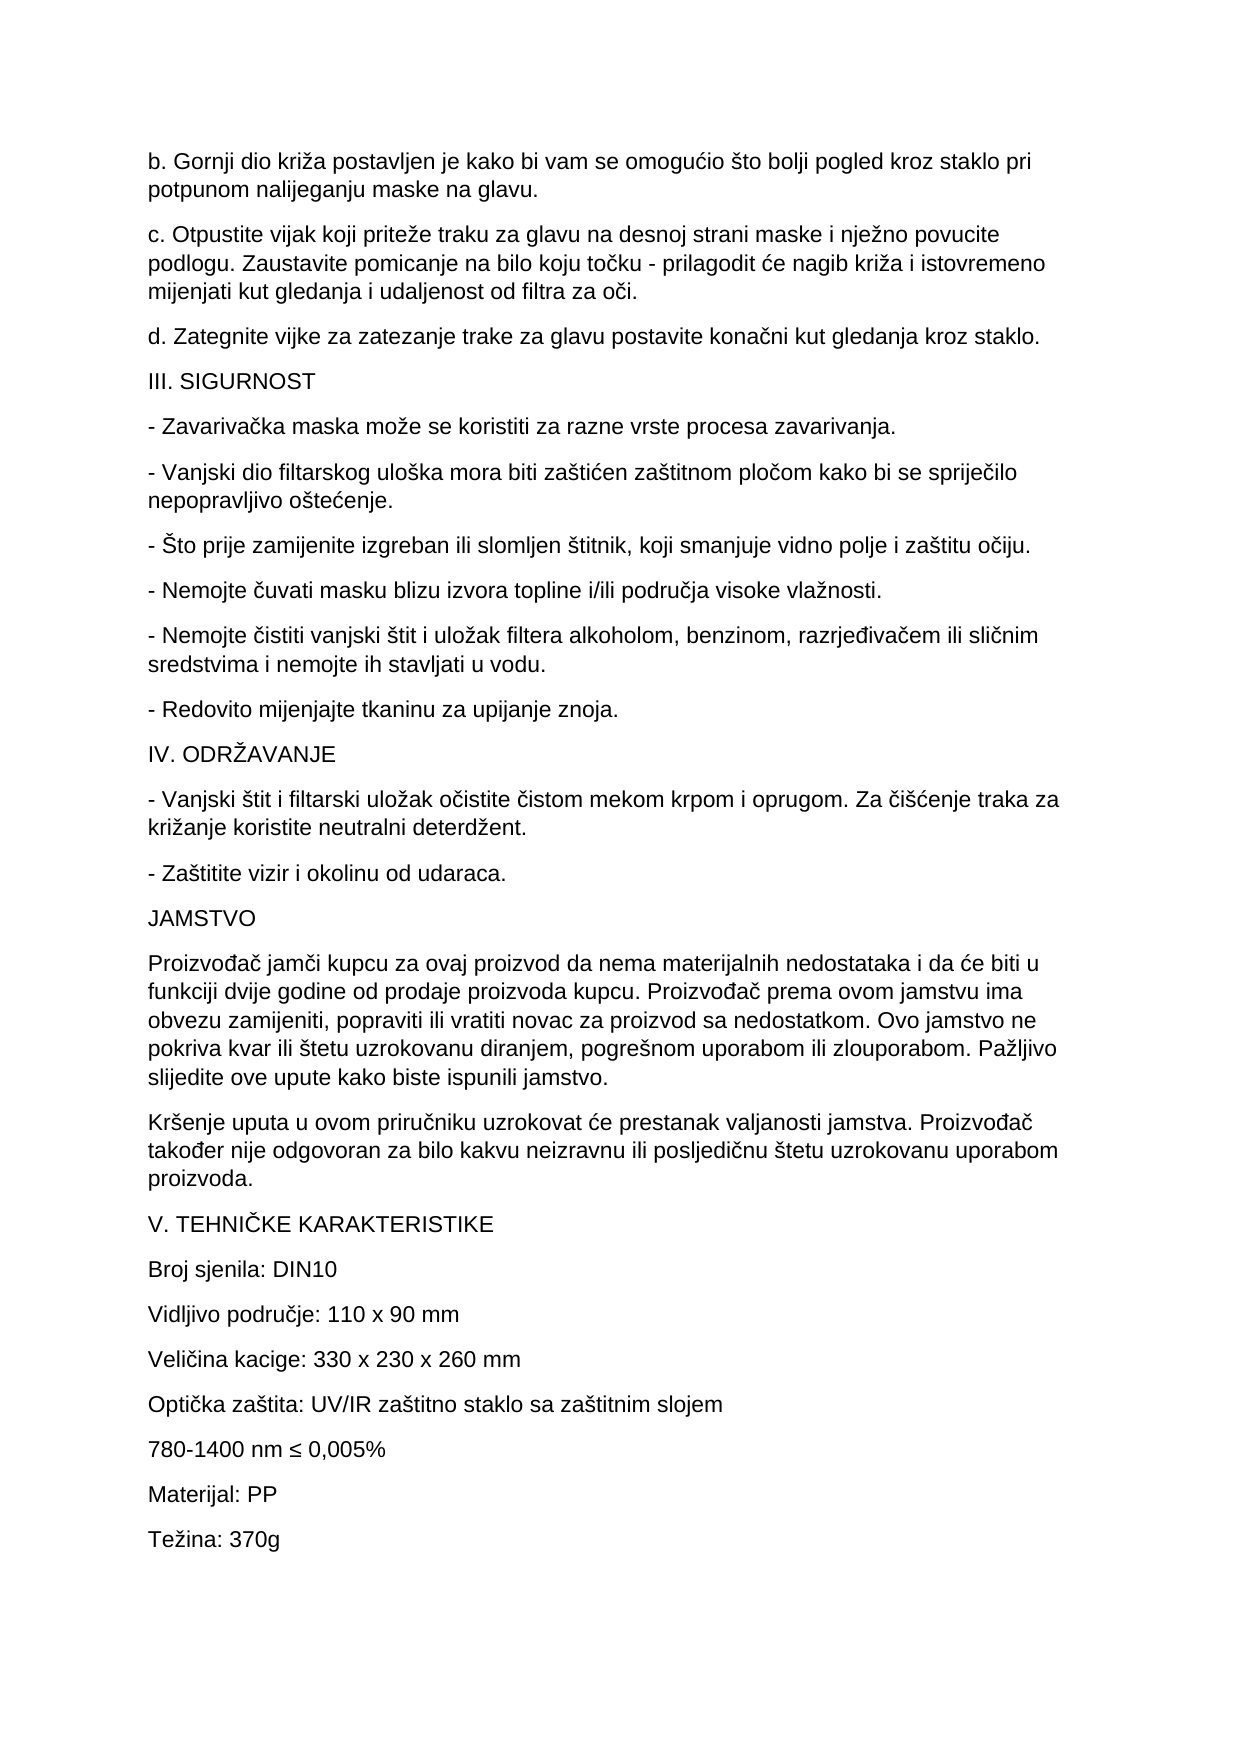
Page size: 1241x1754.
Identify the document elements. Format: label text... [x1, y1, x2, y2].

text - Vanjski dio filtarskog uloška mora biti zaštićen zaštitnom pločom kako bi se spriječilo nepopravljivo oštećenje. [148, 458, 1093, 513]
text - Zaštitite vizir i okolinu od udaraca. [148, 859, 1093, 886]
text - Zavarivačka maska može se koristiti za razne vrste procesa zavarivanja. [148, 413, 1093, 440]
text - Nemojte čistiti vanjski štit i uložak filtera alkoholom, benzinom, razrjeđivačem ili sličnim sredstvima i nemojte ih stavljati u vodu. [148, 622, 1093, 677]
text Broj sjenila: DIN10 [148, 1256, 1093, 1282]
text Kršenje uputa u ovom priručniku uzrokovat će prestanak valjanosti jamstva. Proizvođač također nije odgovoran za bilo kakvu neizravnu ili posljedičnu štetu uzrokovanu uporabom proizvoda. [148, 1108, 1093, 1192]
text JAMSTVO [148, 904, 1093, 931]
text c. Otpustite vijak koji priteže traku za glavu na desnoj strani maske i nježno povucite podlogu. Zaustavite pomicanje na bilo koju točku - prilagodit će nagib križa i istovremeno mijenjati kut gledanja i udaljenost od filtra za oči. [148, 221, 1093, 304]
text Težina: 370g [148, 1526, 1093, 1553]
text - Nemojte čuvati masku blizu izvora topline i/ili područja visoke vlažnosti. [148, 577, 1093, 603]
text Materijal: PP [148, 1481, 1093, 1507]
text - Redovito mijenjajte tkaninu za upijanje znoja. [148, 696, 1093, 722]
text Veličina kacige: 330 x 230 x 260 mm [148, 1346, 1093, 1372]
text 780-1400 nm ≤ 0,005% [148, 1436, 1093, 1462]
text Optička zaštita: UV/IR zaštitno staklo sa zaštitnim slojem [148, 1391, 1093, 1417]
text Vidljivo područje: 110 x 90 mm [148, 1301, 1093, 1327]
text V. TEHNIČKE KARAKTERISTIKE [148, 1211, 1093, 1237]
text Proizvođač jamči kupcu za ovaj proizvod da nema materijalnih nedostataka i da će biti u funkciji dvije godine od prodaje proizvoda kupcu. Proizvođač prema ovom jamstvu ima obvezu zamijeniti, popraviti ili vratiti novac za proizvod sa nedostatkom. Ovo jamstvo ne pokriva kvar ili štetu uzrokovanu diranjem, pogrešnom uporabom ili zlouporabom. Pažljivo slijedite ove upute kako biste ispunili jamstvo. [148, 950, 1093, 1090]
text - Vanjski štit i filtarski uložak očistite čistom mekom krpom i oprugom. Za čišćenje traka za križanje koristite neutralni deterdžent. [148, 786, 1093, 841]
text d. Zategnite vijke za zatezanje trake za glavu postavite konačni kut gledanja kroz staklo. [148, 323, 1093, 349]
text - Što prije zamijenite izgreban ili slomljen štitnik, koji smanjuje vidno polje i zaštitu očiju. [148, 532, 1093, 558]
text b. Gornji dio križa postavljen je kako bi vam se omogućio što bolji pogled kroz staklo pri potpunom nalijeganju maske na glavu. [148, 148, 1093, 202]
text IV. ODRŽAVANJE [148, 741, 1093, 767]
text III. SIGURNOST [148, 368, 1093, 394]
